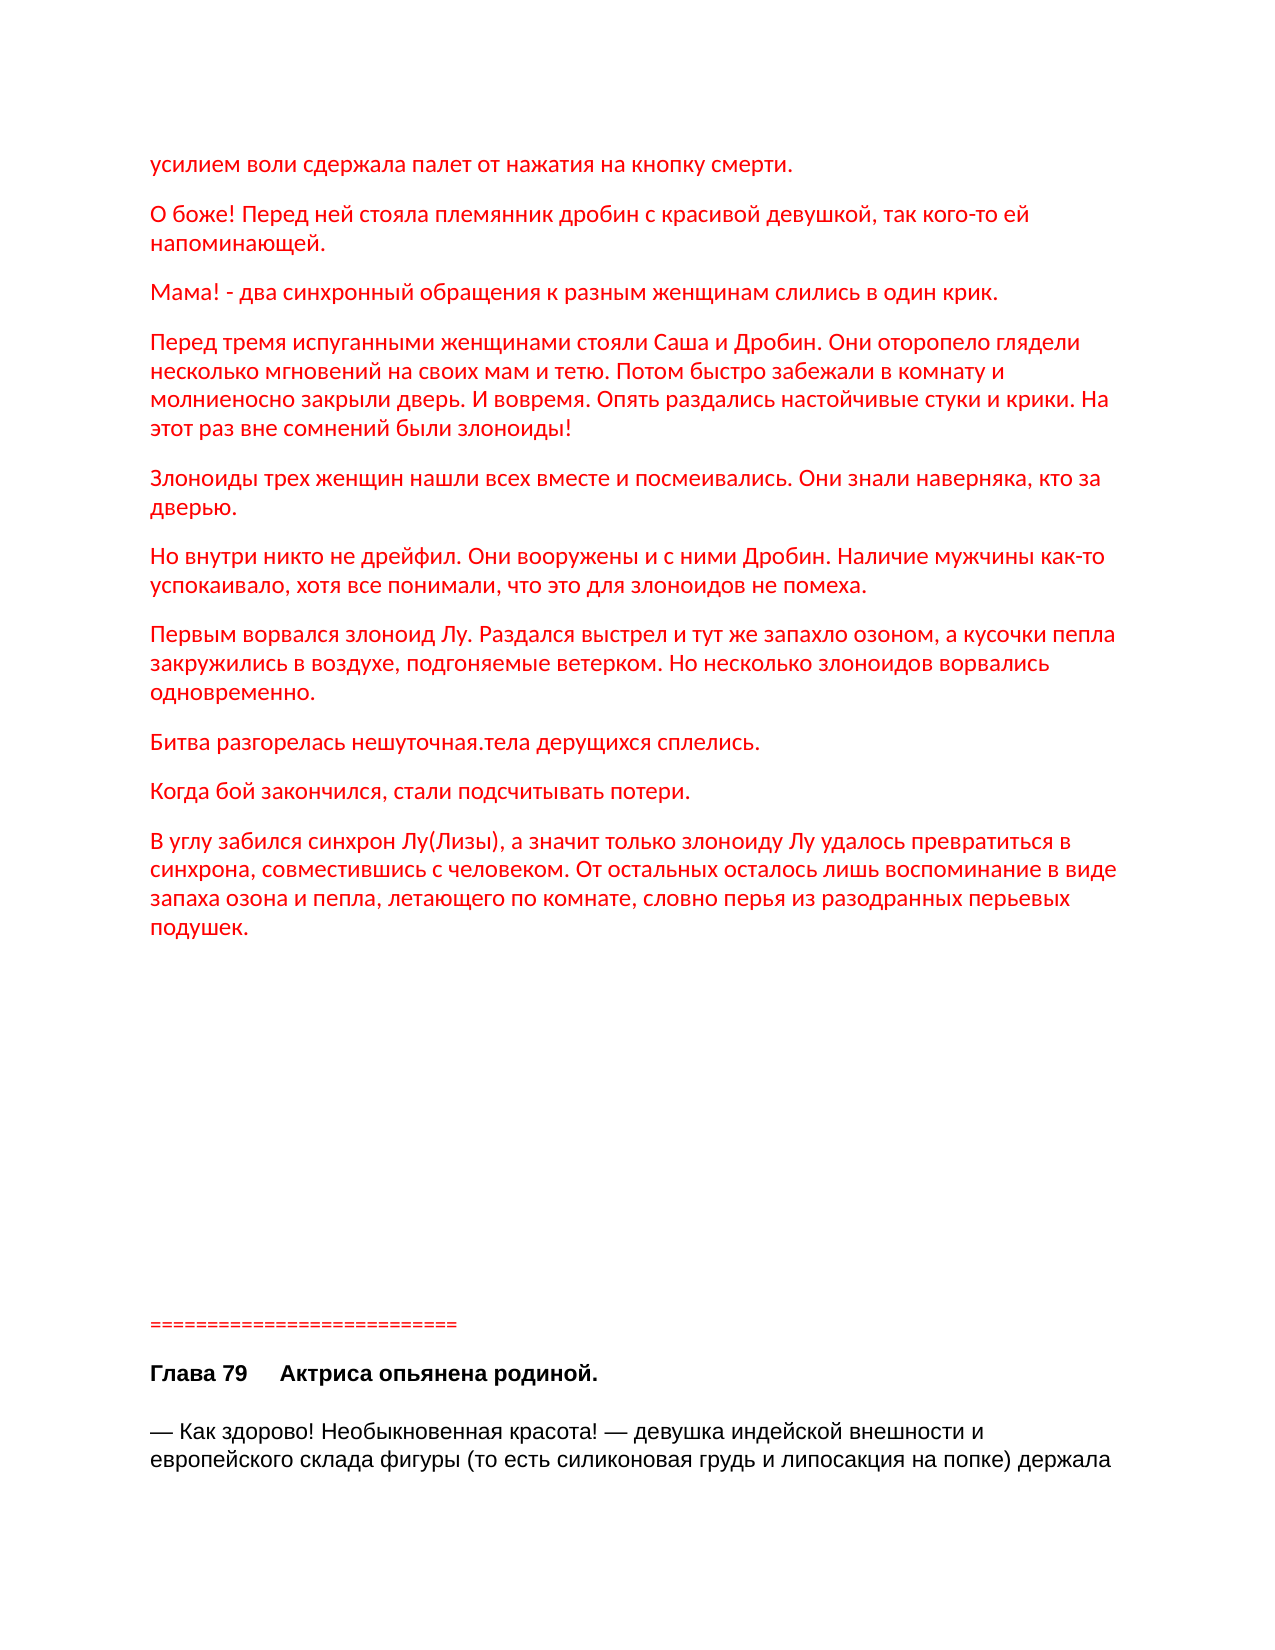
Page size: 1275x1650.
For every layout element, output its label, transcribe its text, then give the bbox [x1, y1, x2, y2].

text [150, 1359, 1125, 1474]
text О боже! Перед ней стояла племянник дробин с красивой девушкой, так кого-то ей напоминающей. [150, 199, 1125, 257]
text Перед тремя испуганными женщинами стояли Саша и Дробин. Они оторопело глядели несколько мгновений на своих мам и тетю. Потом быстро забежали в комнату и молниеносно закрыли дверь. И вовремя. Опять раздались настойчивые стуки и крики. На этот раз вне сомнений были злоноиды! [150, 327, 1125, 442]
text В углу забился синхрон Лу(Лизы), а значит только злоноиду Лу удалось превратиться в синхрона, совместившись с человеком. От остальных осталось лишь воспоминание в виде запаха озона и пепла, летающего по комнате, словно перья из разодранных перьевых подушек. [150, 826, 1125, 941]
text Мама! - два синхронный обращения к разным женщинам слились в один крик. [150, 278, 1125, 307]
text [150, 150, 1125, 179]
text =========================== [150, 1309, 1125, 1338]
text Но внутри никто не дрейфил. Они вооружены и с ними Дробин. Наличие мужчины как-то успокаивало, хотя все понимали, что это для злоноидов не помеха. [150, 542, 1125, 599]
text Злоноиды трех женщин нашли всех вместе и посмеивались. Они знали наверняка, кто за дверью. [150, 463, 1125, 521]
text Битва разгорелась нешуточная.тела дерущихся сплелись. [150, 727, 1125, 756]
text Первым ворвался злоноид Лу. Раздался выстрел и тут же запахло озоном, а кусочки пепла закружились в воздухе, подгоняемые ветерком. Но несколько злоноидов ворвались одновременно. [150, 620, 1125, 706]
text Когда бой закончился, стали подсчитывать потери. [150, 777, 1125, 805]
